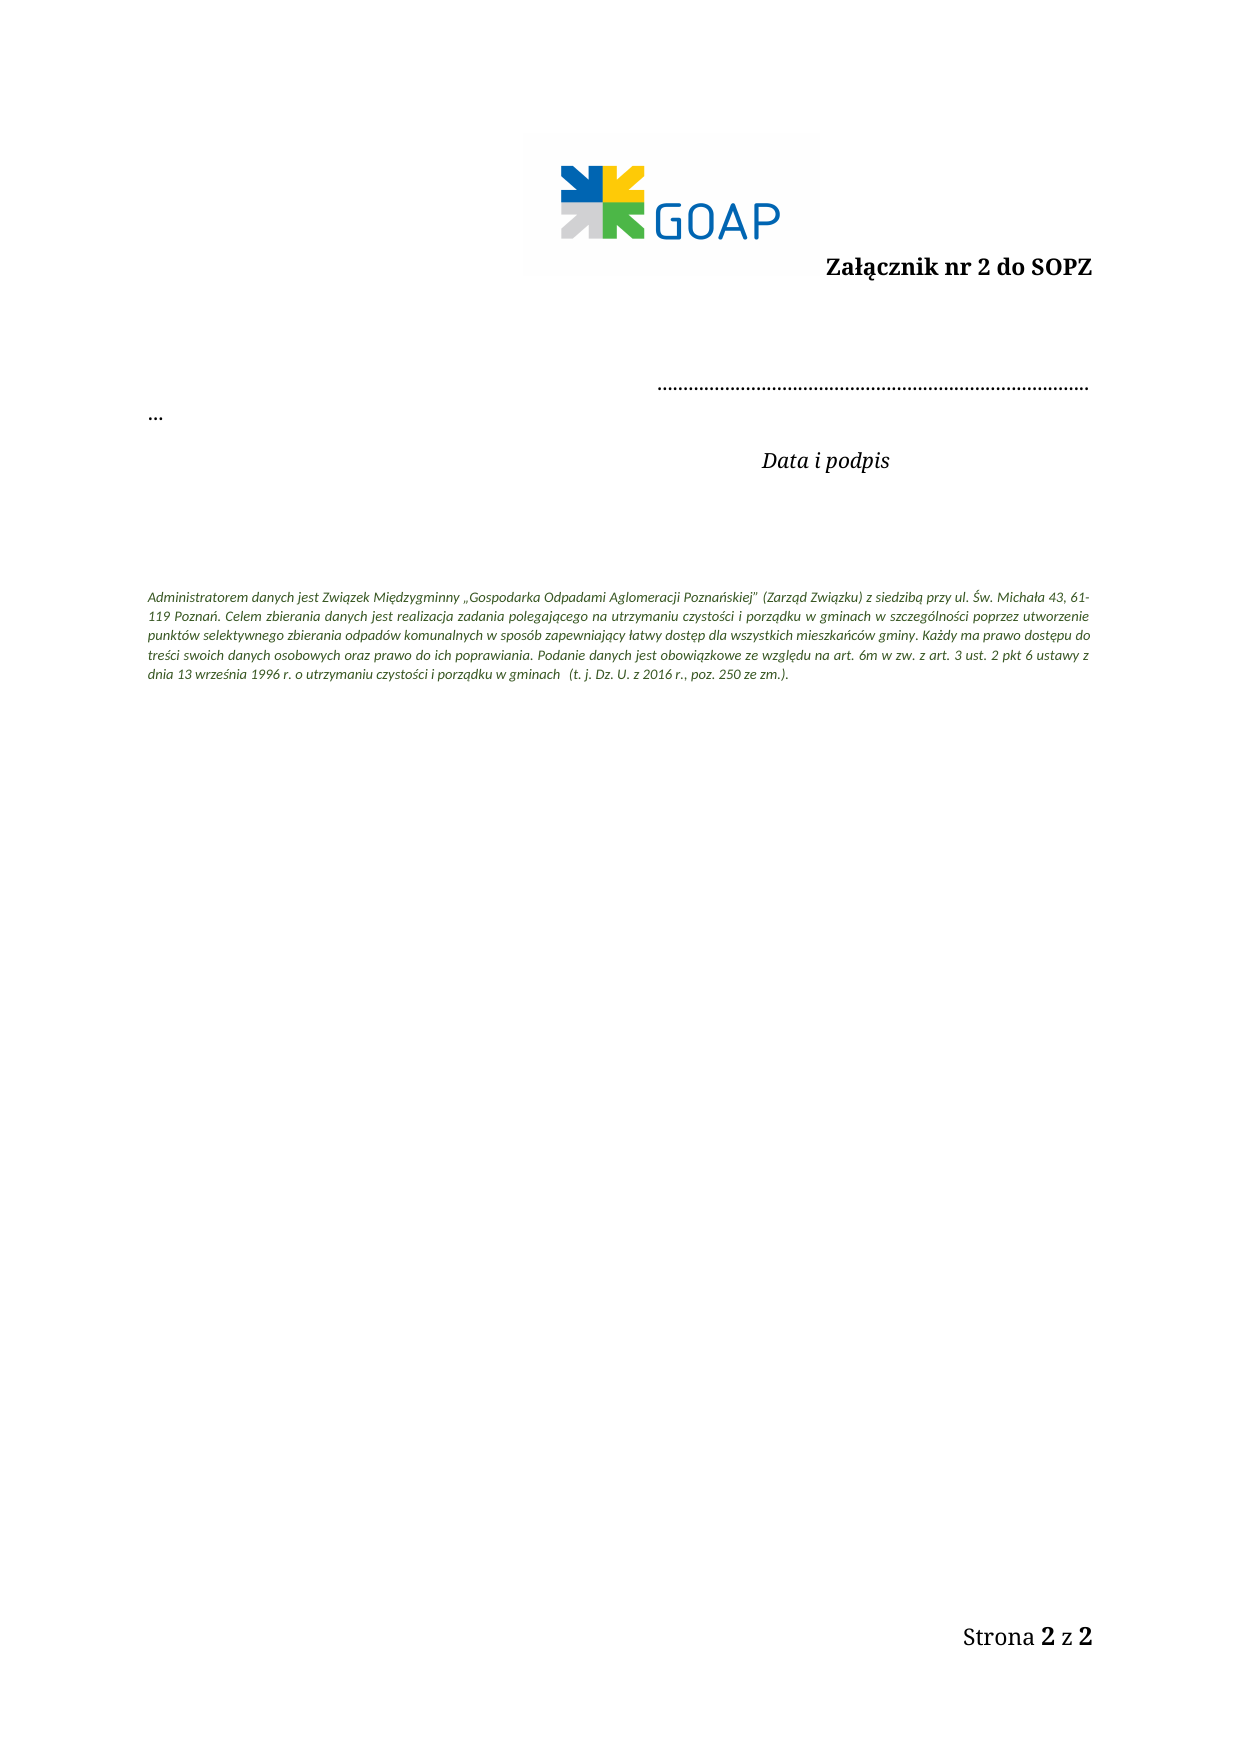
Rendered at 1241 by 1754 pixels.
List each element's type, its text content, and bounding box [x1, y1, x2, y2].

text Administratorem danych jest Związek Międzygminny „Gospodarka Odpadami Aglomeracji Poznańskiej” (Zarząd Związku) z siedzibą przy ul. Św. Michała 43, 61-119 Poznań. Celem zbierania danych jest realizacja zadania polegającego na utrzymaniu czystości i porządku w gminach w szczególności poprzez utworzenie punktów selektywnego zbierania odpadów komunalnych w sposób zapewniający łatwy dostęp dla wszystkich mieszkańców gminy. Każdy ma prawo dostępu do treści swoich danych osobowych oraz prawo do ich poprawiania. Podanie danych jest obowiązkowe ze względu na art. 6m w zw. z art. 3 ust. 2 pkt 6 ustawy z dnia 13 września 1996 r. o utrzymaniu czystości i porządku w gminach (t. j. Dz. U. z 2016 r., poz. 250 ze zm.). [148, 588, 1093, 683]
text ...................................................................................... [148, 368, 1093, 427]
text Data i podpis [148, 446, 1093, 474]
